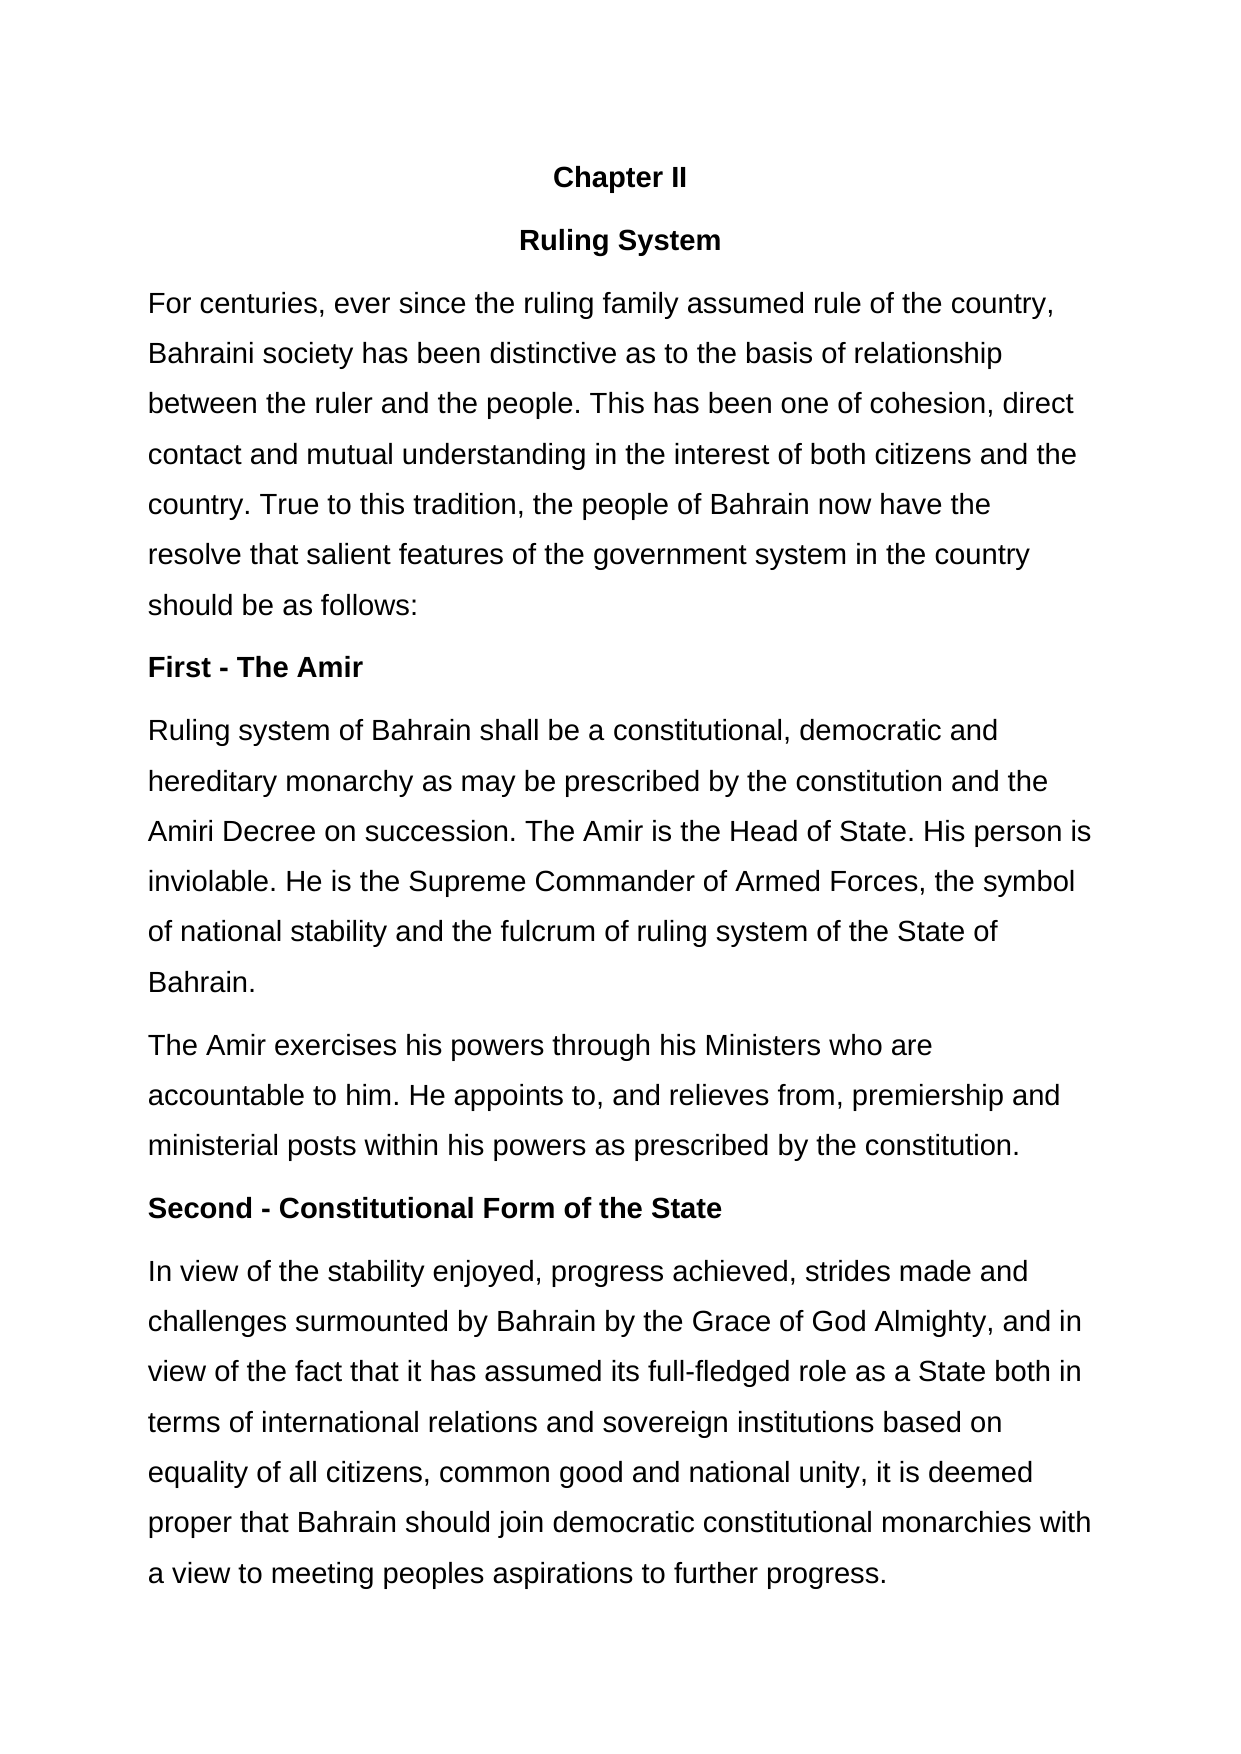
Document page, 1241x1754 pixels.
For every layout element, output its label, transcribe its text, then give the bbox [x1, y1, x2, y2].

text For centuries, ever since the ruling family assumed rule of the country, Bahraini society has been distinctive as to the basis of relationship between the ruler and the people. This has been one of cohesion, direct contact and mutual understanding in the interest of both citizens and the country. True to this tradition, the people of Bahrain now have the resolve that salient features of the government system in the country should be as follows: [148, 286, 1093, 621]
text The Amir exercises his powers through his Ministers who are accountable to him. He appoints to, and relieves from, premiership and ministerial posts within his powers as prescribed by the constitution. [148, 1028, 1093, 1162]
subtitle Second - Constitutional Form of the State [148, 1191, 1093, 1224]
subtitle Ruling System [148, 223, 1093, 256]
text In view of the stability enjoyed, progress achieved, strides made and challenges surmounted by Bahrain by the Grace of God Almighty, and in view of the fact that it has assumed its full-fledged role as a State both in terms of international relations and sovereign institutions based on equality of all citizens, common good and national unity, it is deemed proper that Bahrain should join democratic constitutional monarchies with a view to meeting peoples aspirations to further progress. [148, 1254, 1093, 1589]
subtitle First - The Amir [148, 650, 1093, 684]
subtitle Chapter II [148, 160, 1093, 194]
text Ruling system of Bahrain shall be a constitutional, democratic and hereditary monarchy as may be prescribed by the constitution and the Amiri Decree on succession. The Amir is the Head of State. His person is inviolable. He is the Supreme Commander of Armed Forces, the symbol of national stability and the fulcrum of ruling system of the State of Bahrain. [148, 713, 1093, 998]
